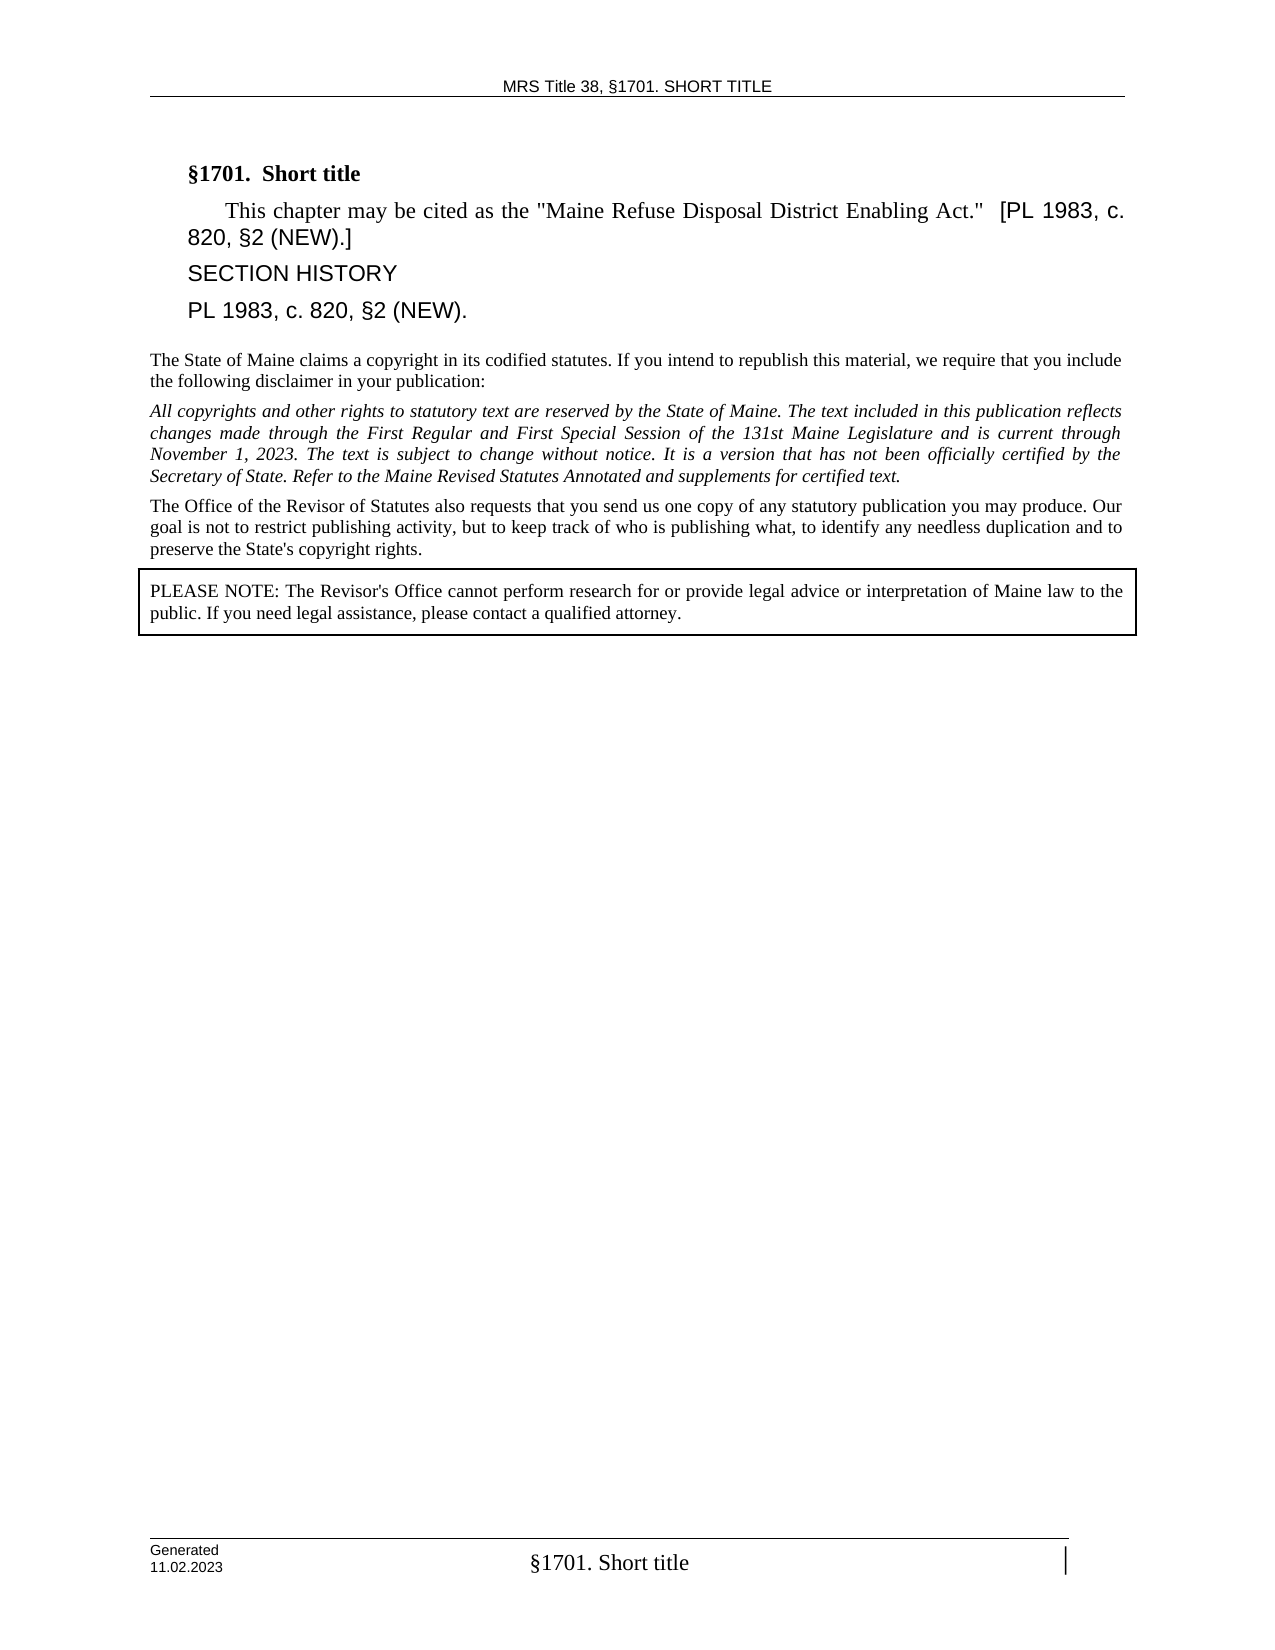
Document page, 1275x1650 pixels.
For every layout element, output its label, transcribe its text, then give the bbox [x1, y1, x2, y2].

text PLEASE NOTE: The Revisor's Office cannot perform research for or provide legal advice or interpretation of Maine law to the public. If you need legal assistance, please contact a qualified attorney. [140, 570, 1135, 634]
text PL 1983, c. 820, §2 (NEW). [187, 297, 1125, 323]
text The Office of the Revisor of Statutes also requests that you send us one copy of any statutory publication you may produce. Our goal is not to restrict publishing activity, but to keep track of who is publishing what, to identify any needless duplication and to preserve the State's copyright rights. [150, 494, 1125, 559]
text The State of Maine claims a copyright in its codified statutes. If you intend to republish this material, we require that you include the following disclaimer in your publication: [150, 348, 1125, 392]
text All copyrights and other rights to statutory text are reserved by the State of Maine. The text included in this publication reflects changes made through the First Regular and First Special Session of the 131st Maine Legislature and is current through November 1, 2023 . The text is subject to change without notice. It is a version that has not been officially certified by the Secretary of State. Refer to the Maine Revised Statutes Annotated and supplements for certified text. [150, 400, 1125, 486]
text §1701. Short title [187, 160, 1125, 187]
text This chapter may be cited as the "Maine Refuse Disposal District Enabling Act." [PL 1983, c. 820, §2 (NEW).] [187, 197, 1125, 250]
text SECTION HISTORY [187, 260, 1125, 287]
